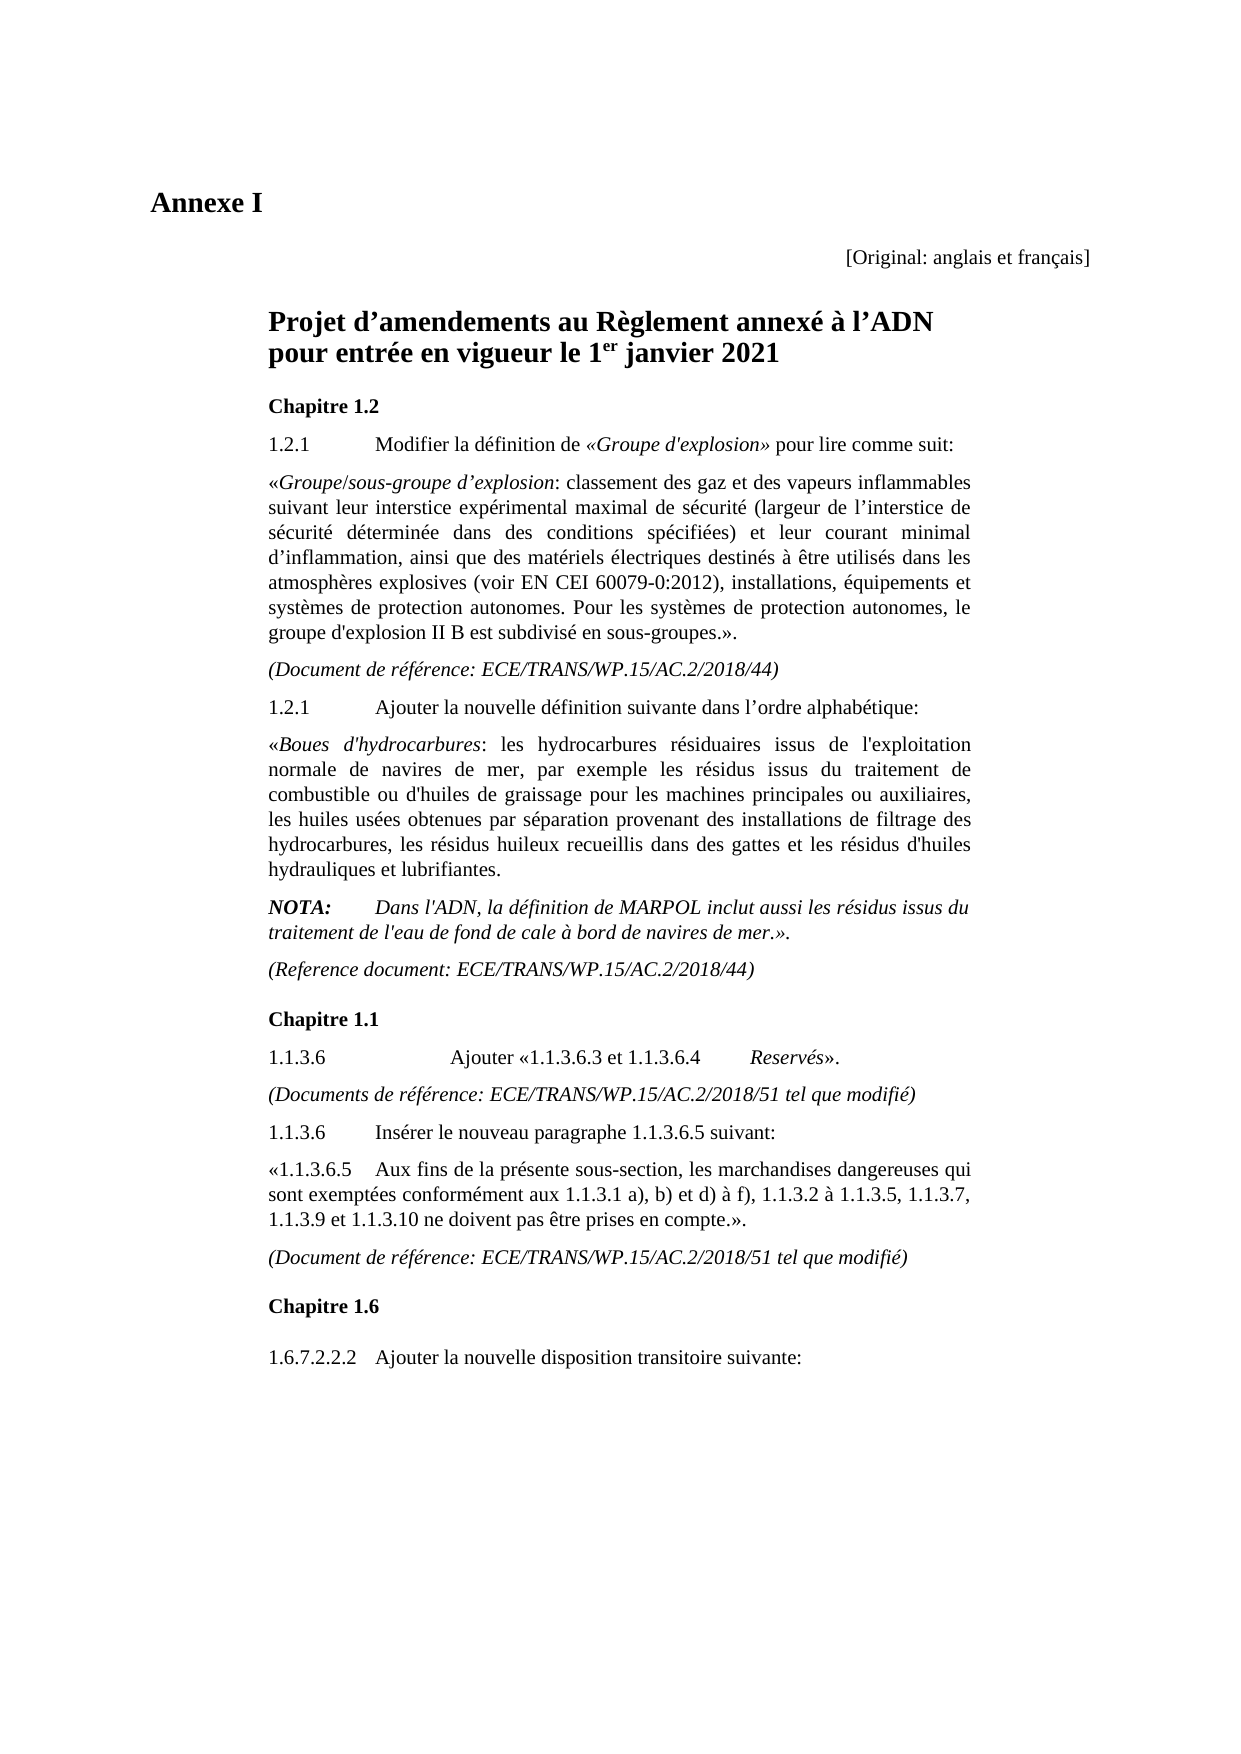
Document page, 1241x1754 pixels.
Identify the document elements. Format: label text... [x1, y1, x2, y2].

text Chapitre 1.1 [150, 1006, 972, 1031]
text (Reference document: ECE/TRANS/WP.15/AC.2/2018/44) [268, 956, 972, 981]
text 1.1.3.6 Insérer le nouveau paragraphe 1.1.3.6.5 suivant: [268, 1119, 972, 1144]
text «Groupe/sous-groupe d’explosion: classement des gaz et des vapeurs inflammables suivant leur interstice expérimental maximal de sécurité (largeur de l’interstice de sécurité déterminée dans des conditions spécifiées) et leur courant minimal d’inflammation, ainsi que des matériels électriques destinés à être utilisés dans les atmosphères explosives (voir EN CEI 60079-0:2012), installations, équipements et systèmes de protection autonomes. Pour les systèmes de protection autonomes, le groupe d'explosion II B est subdivisé en sous-groupes.». [268, 469, 972, 644]
text NOTA: Dans l'ADN, la définition de MARPOL inclut aussi les résidus issus du traitement de l'eau de fond de cale à bord de navires de mer.». [268, 894, 972, 944]
text (Document de référence: ECE/TRANS/WP.15/AC.2/2018/44) [268, 656, 972, 681]
text «Boues d'hydrocarbures: les hydrocarbures résiduaires issus de l'exploitation normale de navires de mer, par exemple les résidus issus du traitement de combustible ou d'huiles de graissage pour les machines principales ou auxiliaires, les huiles usées obtenues par séparation provenant des installations de filtrage des hydrocarbures, les résidus huileux recueillis dans des gattes et les résidus d'huiles hydrauliques et lubrifiantes. [268, 731, 972, 881]
text Chapitre 1.6 [150, 1294, 972, 1319]
text 1.6.7.2.2.2 Ajouter la nouvelle disposition transitoire suivante: [268, 1344, 972, 1369]
text Projet d’amendements au Règlement annexé à l’ADN pour entrée en vigueur le 1er janvier 2021 [150, 306, 972, 369]
text [Original: anglais et français] [150, 244, 1090, 269]
text 1.2.1 Modifier la définition de «Groupe d'explosion» pour lire comme suit: [268, 431, 972, 456]
text 1.2.1 Ajouter la nouvelle définition suivante dans l’ordre alphabétique: [268, 694, 972, 719]
text (Documents de référence: ECE/TRANS/WP.15/AC.2/2018/51 tel que modifié) [268, 1081, 972, 1106]
text «1.1.3.6.5 Aux fins de la présente sous-section, les marchandises dangereuses qui sont exemptées conformément aux 1.1.3.1 a), b) et d) à f), 1.1.3.2 à 1.1.3.5, 1.1.3.7, 1.1.3.9 et 1.1.3.10 ne doivent pas être prises en compte.». [268, 1156, 972, 1231]
text Annexe I [150, 187, 972, 219]
text Chapitre 1.2 [150, 394, 972, 419]
text 1.1.3.6 Ajouter «1.1.3.6.3 et 1.1.3.6.4 Reservés». [268, 1044, 972, 1069]
text (Document de référence: ECE/TRANS/WP.15/AC.2/2018/51 tel que modifié) [268, 1244, 972, 1269]
